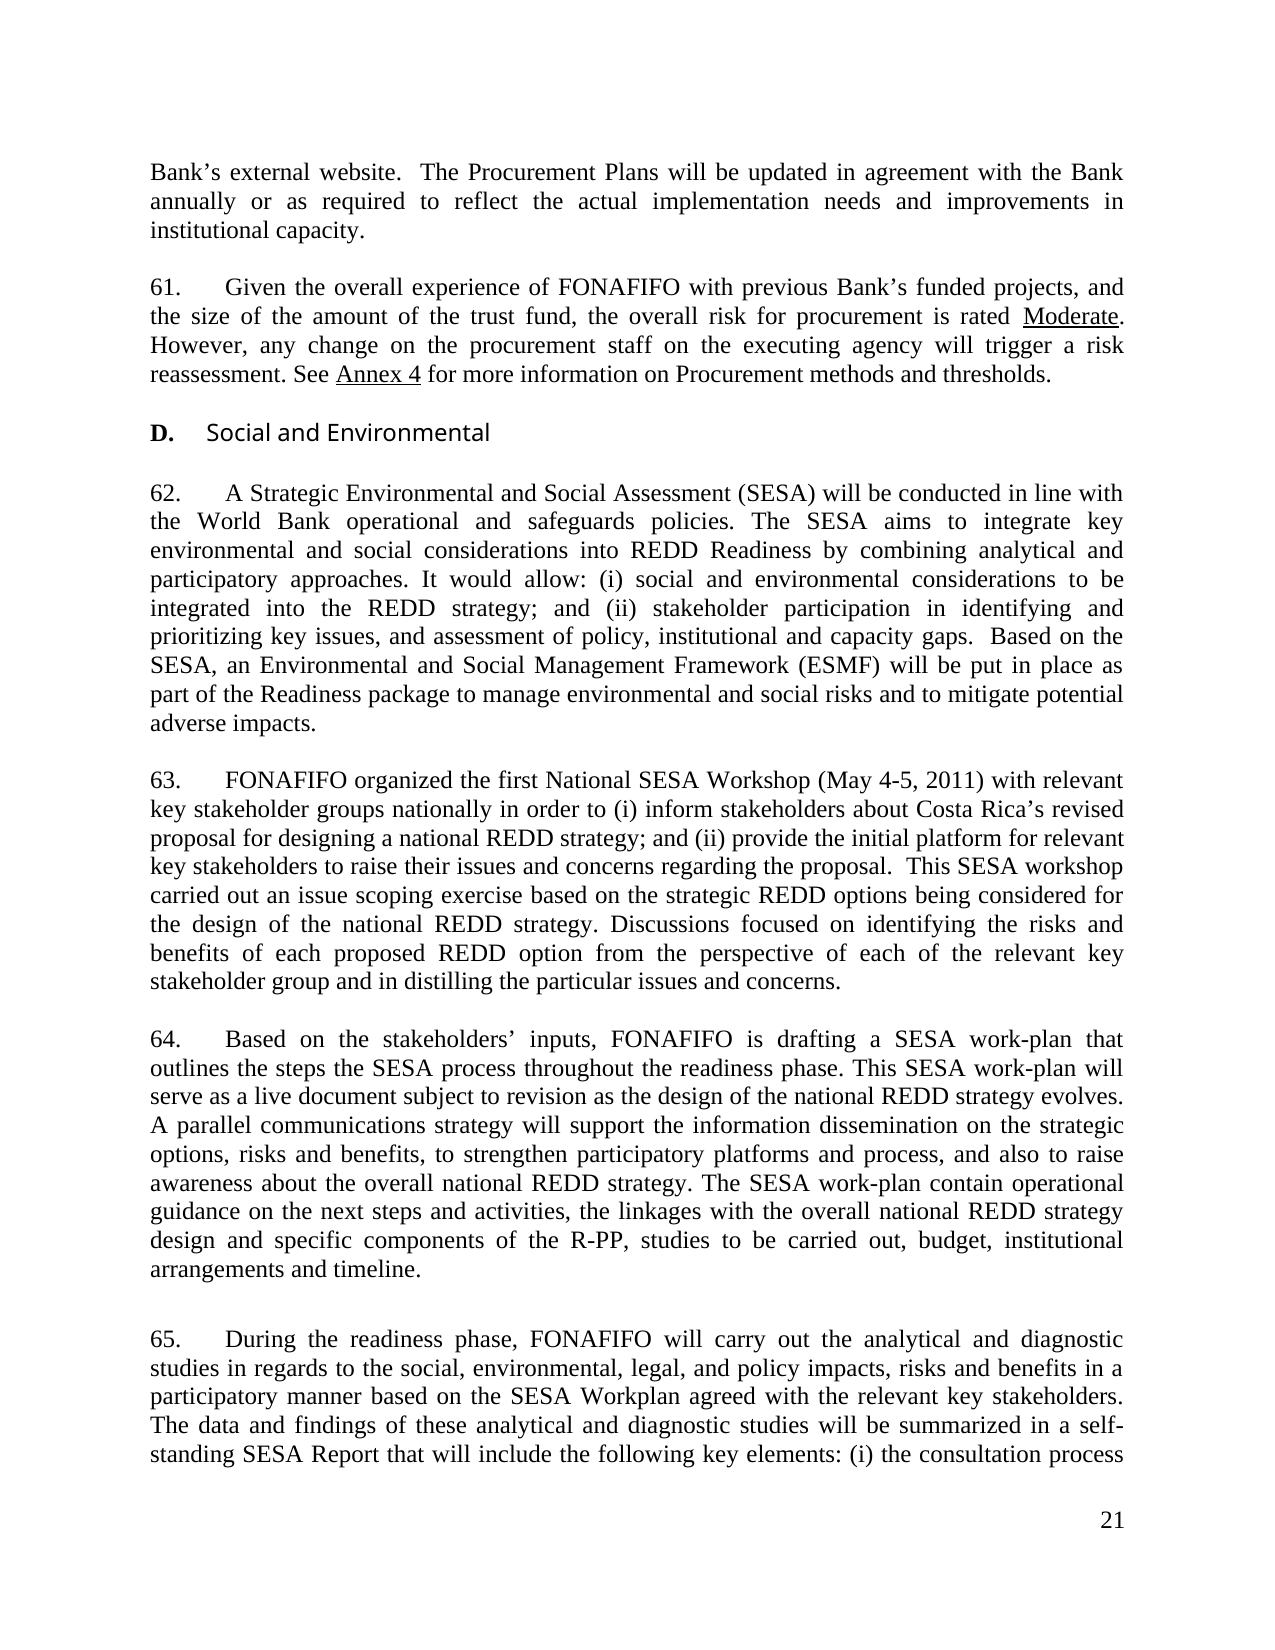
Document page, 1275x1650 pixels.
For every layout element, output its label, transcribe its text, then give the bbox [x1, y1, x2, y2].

list FONAFIFO organized the first National SESA Workshop (May 4-5, 2011) with relevant key stakeholder groups nationally in order to (i) inform stakeholders about Costa Rica’s revised proposal for designing a national REDD strategy; and (ii) provide the initial platform for relevant key stakeholders to raise their issues and concerns regarding the proposal. This SESA workshop carried out an issue scoping exercise based on the strategic REDD options being considered for the design of the national REDD strategy. Discussions focused on identifying the risks and benefits of each proposed REDD option from the perspective of each of the relevant key stakeholder group and in distilling the particular issues and concerns. [150, 765, 1125, 995]
list Given the overall experience of FONAFIFO with previous Bank’s funded projects, and the size of the amount of the trust fund, the overall risk for procurement is rated Moderate. However, any change on the procurement staff on the executing agency will trigger a risk reassessment. See Annex 4 for more information on Procurement methods and thresholds. [150, 272, 1125, 387]
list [150, 157, 1125, 244]
subtitle Social and Environmental [150, 416, 1125, 449]
list Based on the stakeholders’ inputs, FONAFIFO is drafting a SESA work-plan that outlines the steps the SESA process throughout the readiness phase. This SESA work-plan will serve as a live document subject to revision as the design of the national REDD strategy evolves. A parallel communications strategy will support the information dissemination on the strategic options, risks and benefits, to strengthen participatory platforms and process, and also to raise awareness about the overall national REDD strategy. The SESA work-plan contain operational guidance on the next steps and activities, the linkages with the overall national REDD strategy design and specific components of the R-PP, studies to be carried out, budget, institutional arrangements and timeline. [150, 1024, 1125, 1283]
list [150, 1324, 1125, 1468]
list A Strategic Environmental and Social Assessment (SESA) will be conducted in line with the World Bank operational and safeguards policies. The SESA aims to integrate key environmental and social considerations into REDD Readiness by combining analytical and participatory approaches. It would allow: (i) social and environmental considerations to be integrated into the REDD strategy; and (ii) stakeholder participation in identifying and prioritizing key issues, and assessment of policy, institutional and capacity gaps. Based on the SESA, an Environmental and Social Management Framework (ESMF) will be put in place as part of the Readiness package to manage environmental and social risks and to mitigate potential adverse impacts. [150, 478, 1125, 736]
